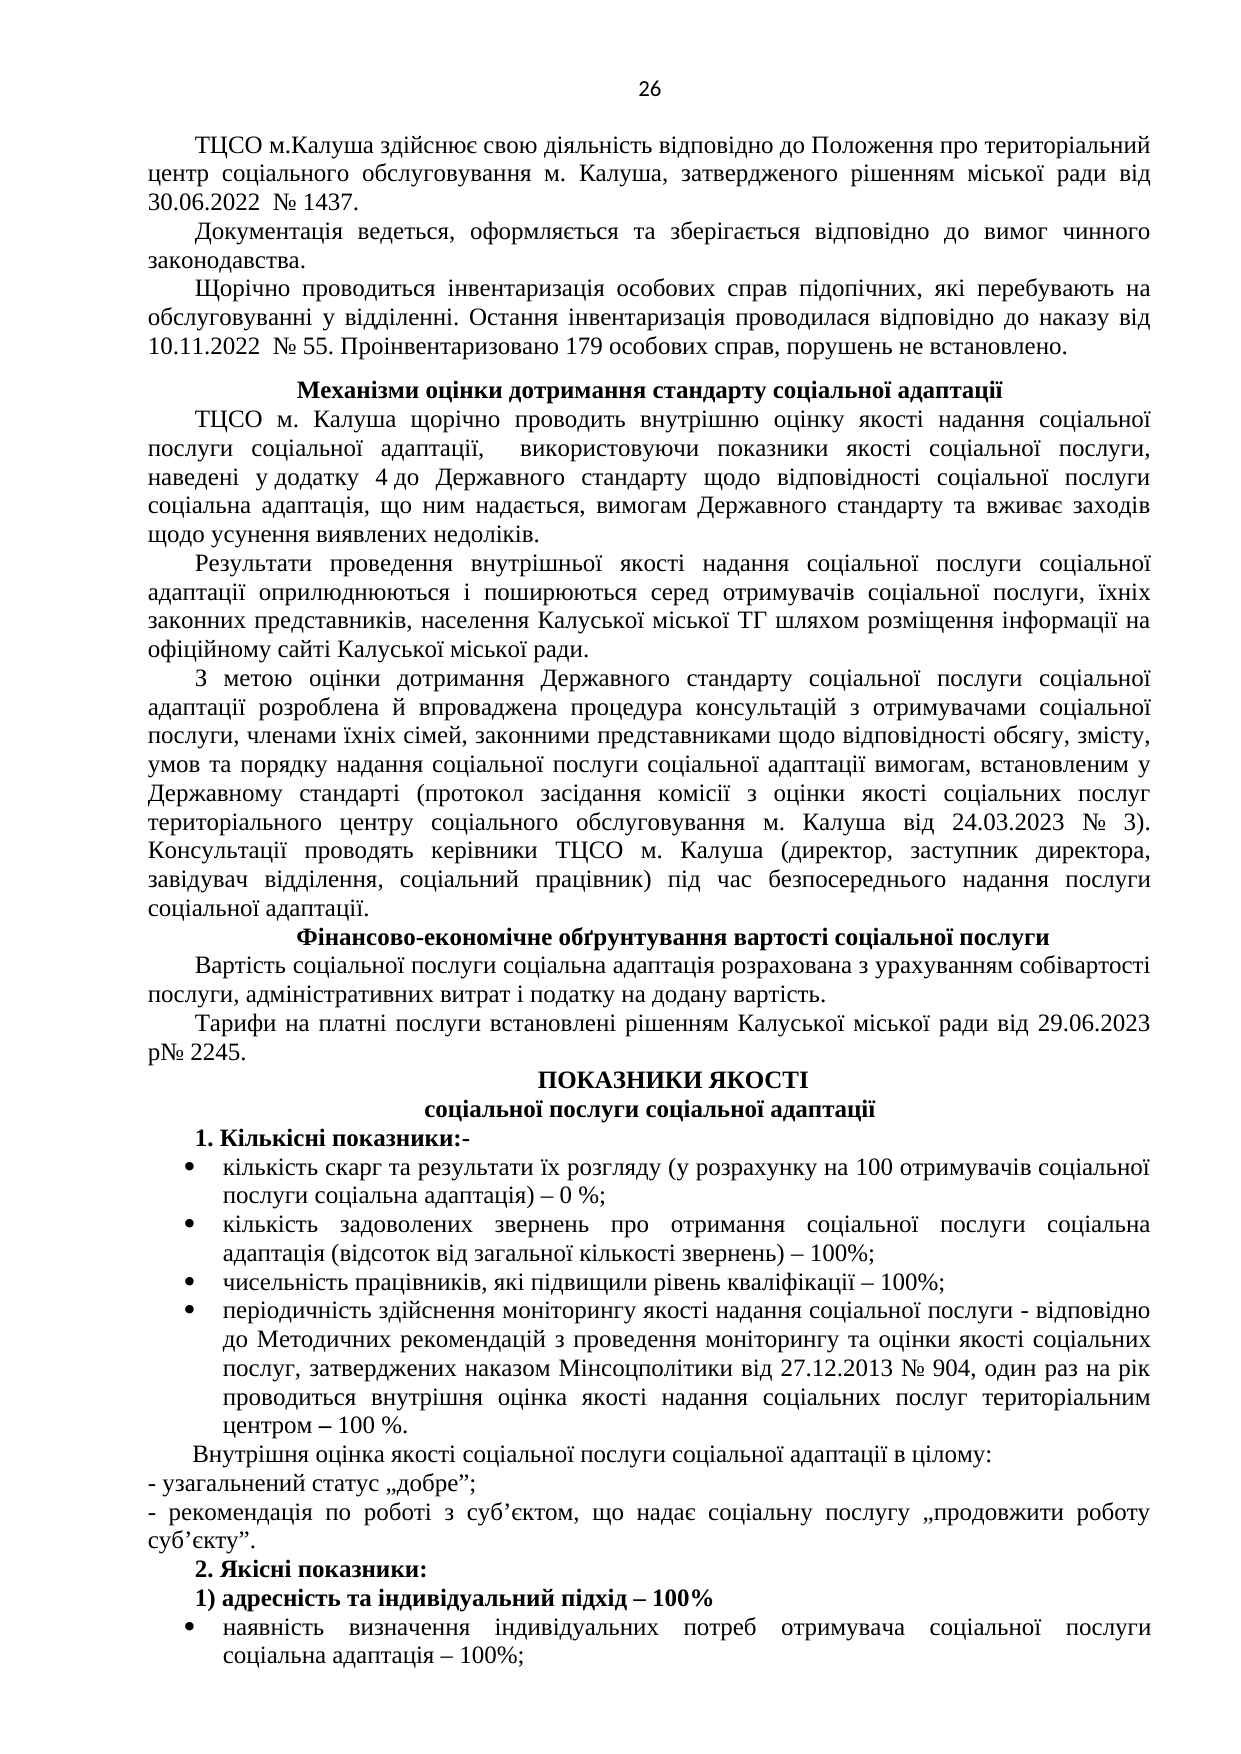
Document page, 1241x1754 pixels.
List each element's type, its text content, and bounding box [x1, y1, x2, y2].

text Внутрішня оцінка якості соціальної послуги соціальної адаптації в цілому: [192, 1439, 1152, 1468]
list кількість скарг та результати їх розгляду (у розрахунку на 100 отримувачів соціальної послуги соціальна адаптація) – 0 %; [185, 1152, 1152, 1209]
text Вартість соціальної послуги соціальна адаптація розрахована з урахуванням собівартості послуги, адміністративних витрат і податку на додану вартість. [148, 950, 1152, 1008]
text ТЦСО м.Калуша здійснює свою діяльність відповідно до Положення про територіальний центр соціального обслуговування м. Калуша, затвердженого рішенням міської ради від 30.06.2022 № 1437. [148, 130, 1152, 216]
text 1. Кількісні показники:- [148, 1123, 1152, 1152]
text Щорічно проводиться інвентаризація особових справ підопічних, які перебувають на обслуговуванні у відділенні. Остання інвентаризація проводилася відповідно до наказу від 10.11.2022 № 55. Проінвентаризовано 179 особових справ, порушень не встановлено. [148, 273, 1152, 360]
text Документація ведеться, оформляється та зберігається відповідно до вимог чинного законодавства. [148, 216, 1152, 273]
text Тарифи на платні послуги встановлені рішенням Калуської міської ради від 29.06.2023 р№ 2245. [148, 1008, 1152, 1065]
list наявність визначення індивідуальних потреб отримувача соціальної послуги соціальна адаптація – 100%; [185, 1612, 1152, 1669]
text ПОКАЗНИКИ ЯКОСТІ соціальної послуги соціальної адаптації [148, 1065, 1152, 1123]
text Фінансово-економічне обґрунтування вартості соціальної послуги [148, 922, 1152, 950]
list чисельність працівників, які підвищили рівень кваліфікації – 100%; [185, 1267, 1152, 1295]
text Механізми оцінки дотримання стандарту соціальної адаптації [194, 375, 1105, 404]
text ТЦСО м. Калуша щорічно проводить внутрішню оцінку якості надання соціальної послуги соціальної адаптації, використовуючи показники якості соціальної послуги, наведені у додатку 4 до Державного стандарту щодо відповідності соціальної послуги соціальна адаптація, що ним надається, вимогам Державного стандарту та вживає заходів щодо усунення виявлених недоліків. [148, 404, 1152, 548]
text - узагальнений статус „добре”; [148, 1468, 1152, 1497]
text 1) адресність та індивідуальний підхід – 100% [148, 1583, 1152, 1612]
text З метою оцінки дотримання Державного стандарту соціальної послуги соціальної адаптації розроблена й впроваджена процедура консультацій з отримувачами соціальної послуги, членами їхніх сімей, законними представниками щодо відповідності обсягу, змісту, умов та порядку надання соціальної послуги соціальної адаптації вимогам, встановленим у Державному стандарті (протокол засідання комісії з оцінки якості соціальних послуг територіального центру соціального обслуговування м. Калуша від 24.03.2023 № 3). Консультації проводять керівники ТЦСО м. Калуша (директор, заступник директора, завідувач відділення, соціальний працівник) під час безпосереднього надання послуги соціальної адаптації. [148, 663, 1152, 922]
list періодичність здійснення моніторингу якості надання соціальної послуги - відповідно до Методичних рекомендацій з проведення моніторингу та оцінки якості соціальних послуг, затверджених наказом Мінсоцполітики від 27.12.2013 № 904, один раз на рік проводиться внутрішня оцінка якості надання соціальних послуг територіальним центром – 100 %. [185, 1295, 1152, 1439]
text 2. Якісні показники: [148, 1554, 1152, 1583]
text - рекомендація по роботі з суб’єктом, що надає соціальну послугу „продовжити роботу суб’єкту”. [148, 1497, 1152, 1554]
list кількість задоволених звернень про отримання соціальної послуги соціальна адаптація (відсоток від загальної кількості звернень) – 100%; [185, 1209, 1152, 1267]
text Результати проведення внутрішньої якості надання соціальної послуги соціальної адаптації оприлюднюються і поширюються серед отримувачів соціальної послуги, їхніх законних представників, населення Калуської міської ТГ шляхом розміщення інформації на офіційному сайті Калуської міської ради. [148, 548, 1152, 663]
